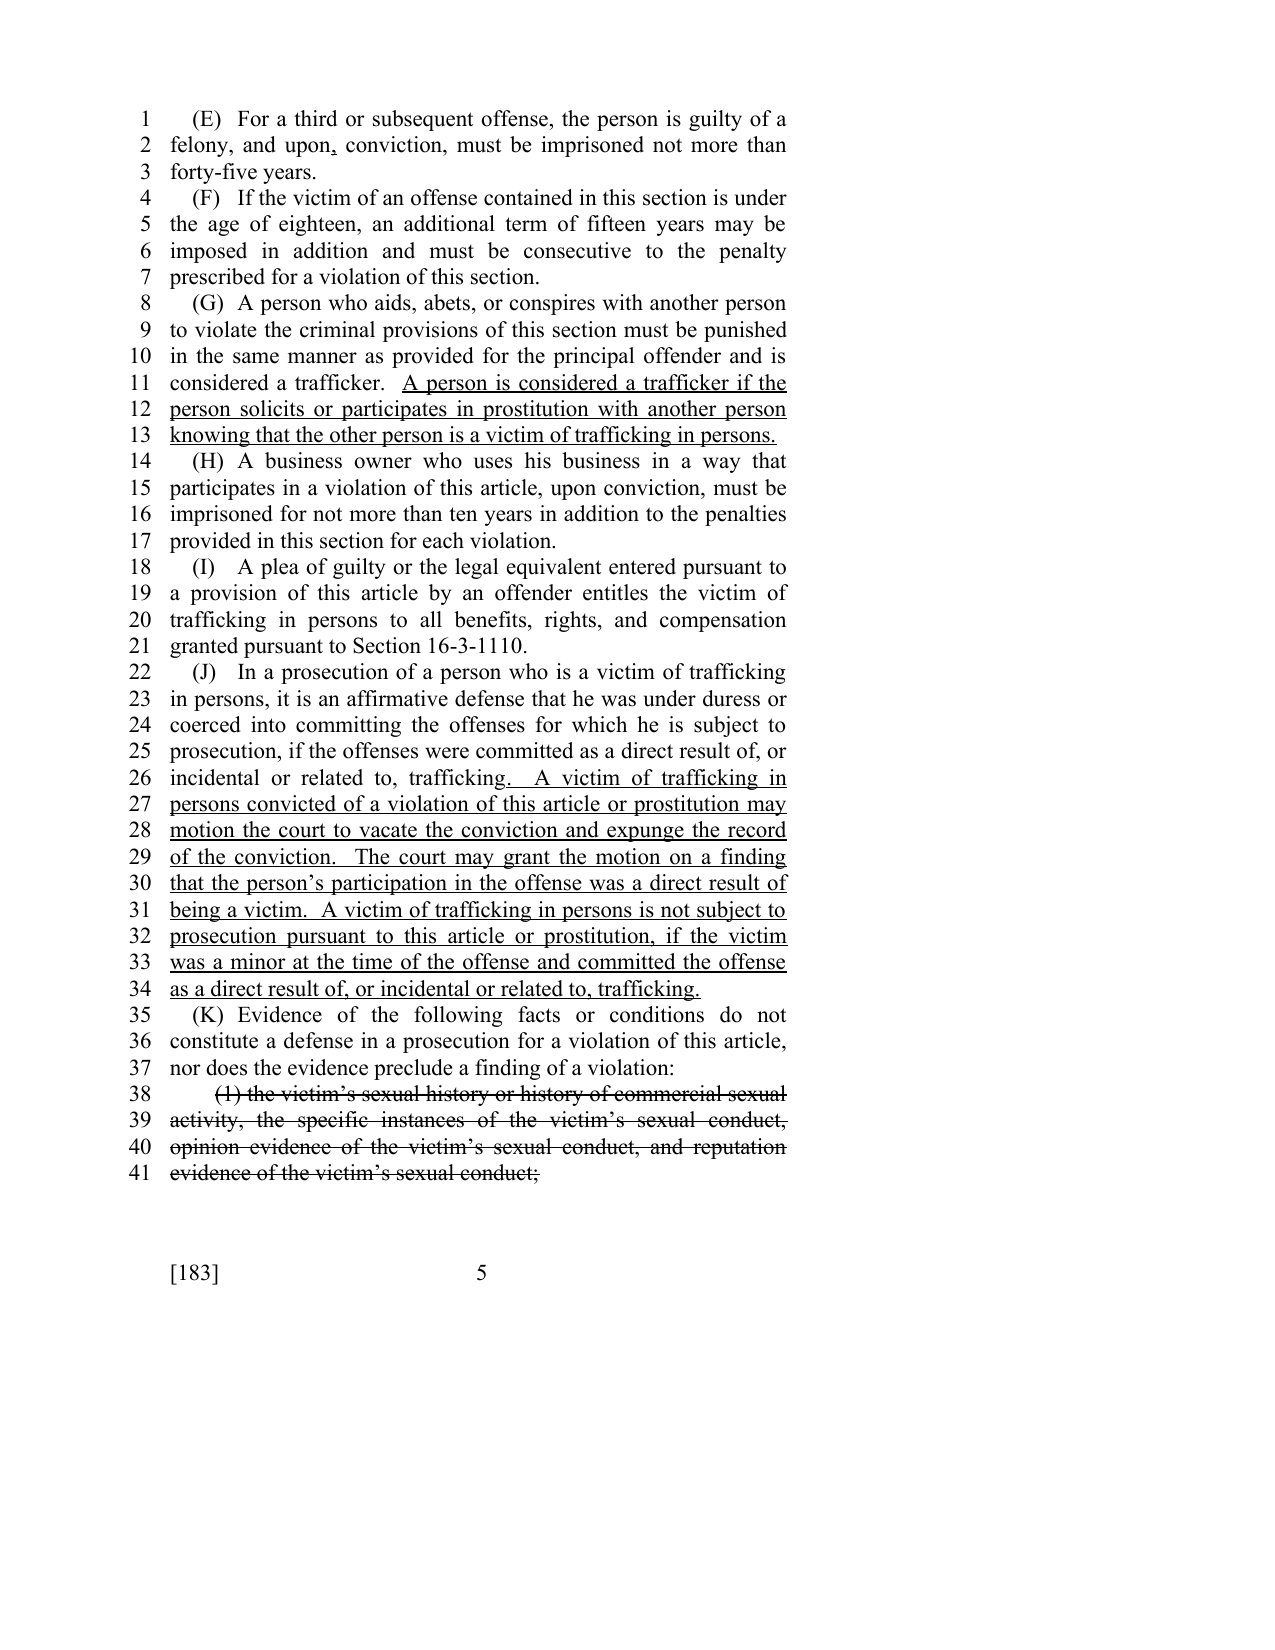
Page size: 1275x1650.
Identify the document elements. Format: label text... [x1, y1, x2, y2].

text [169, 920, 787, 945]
text (J) In a prosecution of a person who is a victim of trafficking in persons, it is an affirmative defense that he was under duress or coerced into committing the offenses for which he is subject to prosecution, if the offenses were committed as a direct result of, or incidental or related to, trafficking. A victim of trafficking in persons convicted of a violation of this article or prostitution may motion the court to vacate the conviction and expunge the record of the conviction. The court may grant the motion on a finding that the person’s participation in the offense was a direct result of being a victim. A victim of trafficking in persons is not subject to prosecution pursuant to this article or prostitution, if the victim was a minor at the time of the offense and committed the offense as a direct result of, or incidental or related to, trafficking. [169, 658, 787, 813]
text (F) If the victim of an offense contained in this section is under the age of eighteen, an additional term of fifteen years may be imposed in addition and must be consecutive to the penalty prescribed for a violation of this section. [169, 184, 787, 289]
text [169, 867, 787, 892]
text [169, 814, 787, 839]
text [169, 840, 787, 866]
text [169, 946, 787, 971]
text (1) the victim’s sexual history or history of commercial sexual activity, the specific instances of the victim’s sexual conduct, opinion evidence of the victim’s sexual conduct, and reputation evidence of the victim’s sexual conduct; [169, 1122, 787, 1147]
text (E) For a third or subsequent offense, the person is guilty of a felony, and upon, conviction, must be imprisoned not more than forty-five years. [169, 105, 787, 184]
text (H) A business owner who uses his business in a way that participates in a violation of this article, upon conviction, must be imprisoned for not more than ten years in addition to the penalties provided in this section for each violation. [169, 448, 787, 553]
text (1) the victim’s sexual history or history of commercial sexual activity, the specific instances of the victim’s sexual conduct, opinion evidence of the victim’s sexual conduct, and reputation evidence of the victim’s sexual conduct; [169, 1148, 787, 1186]
text (K) Evidence of the following facts or conditions do not constitute a defense in a prosecution for a violation of this article, nor does the evidence preclude a finding of a violation: [169, 1001, 787, 1080]
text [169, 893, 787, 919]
text (G) A person who aids, abets, or conspires with another person to violate the criminal provisions of this section must be punished in the same manner as provided for the principal offender and is considered a trafficker. A person is considered a trafficker if the person solicits or participates in prostitution with another person knowing that the other person is a victim of trafficking in persons. [169, 289, 787, 418]
text (I) A plea of guilty or the legal equivalent entered pursuant to a provision of this article by an offender entitles the victim of trafficking in persons to all benefits, rights, and compensation granted pursuant to Section 16-3-1110. [169, 553, 787, 658]
text (1) the victim’s sexual history or history of commercial sexual activity, the specific instances of the victim’s sexual conduct, opinion evidence of the victim’s sexual conduct, and reputation evidence of the victim’s sexual conduct; [169, 1080, 787, 1121]
